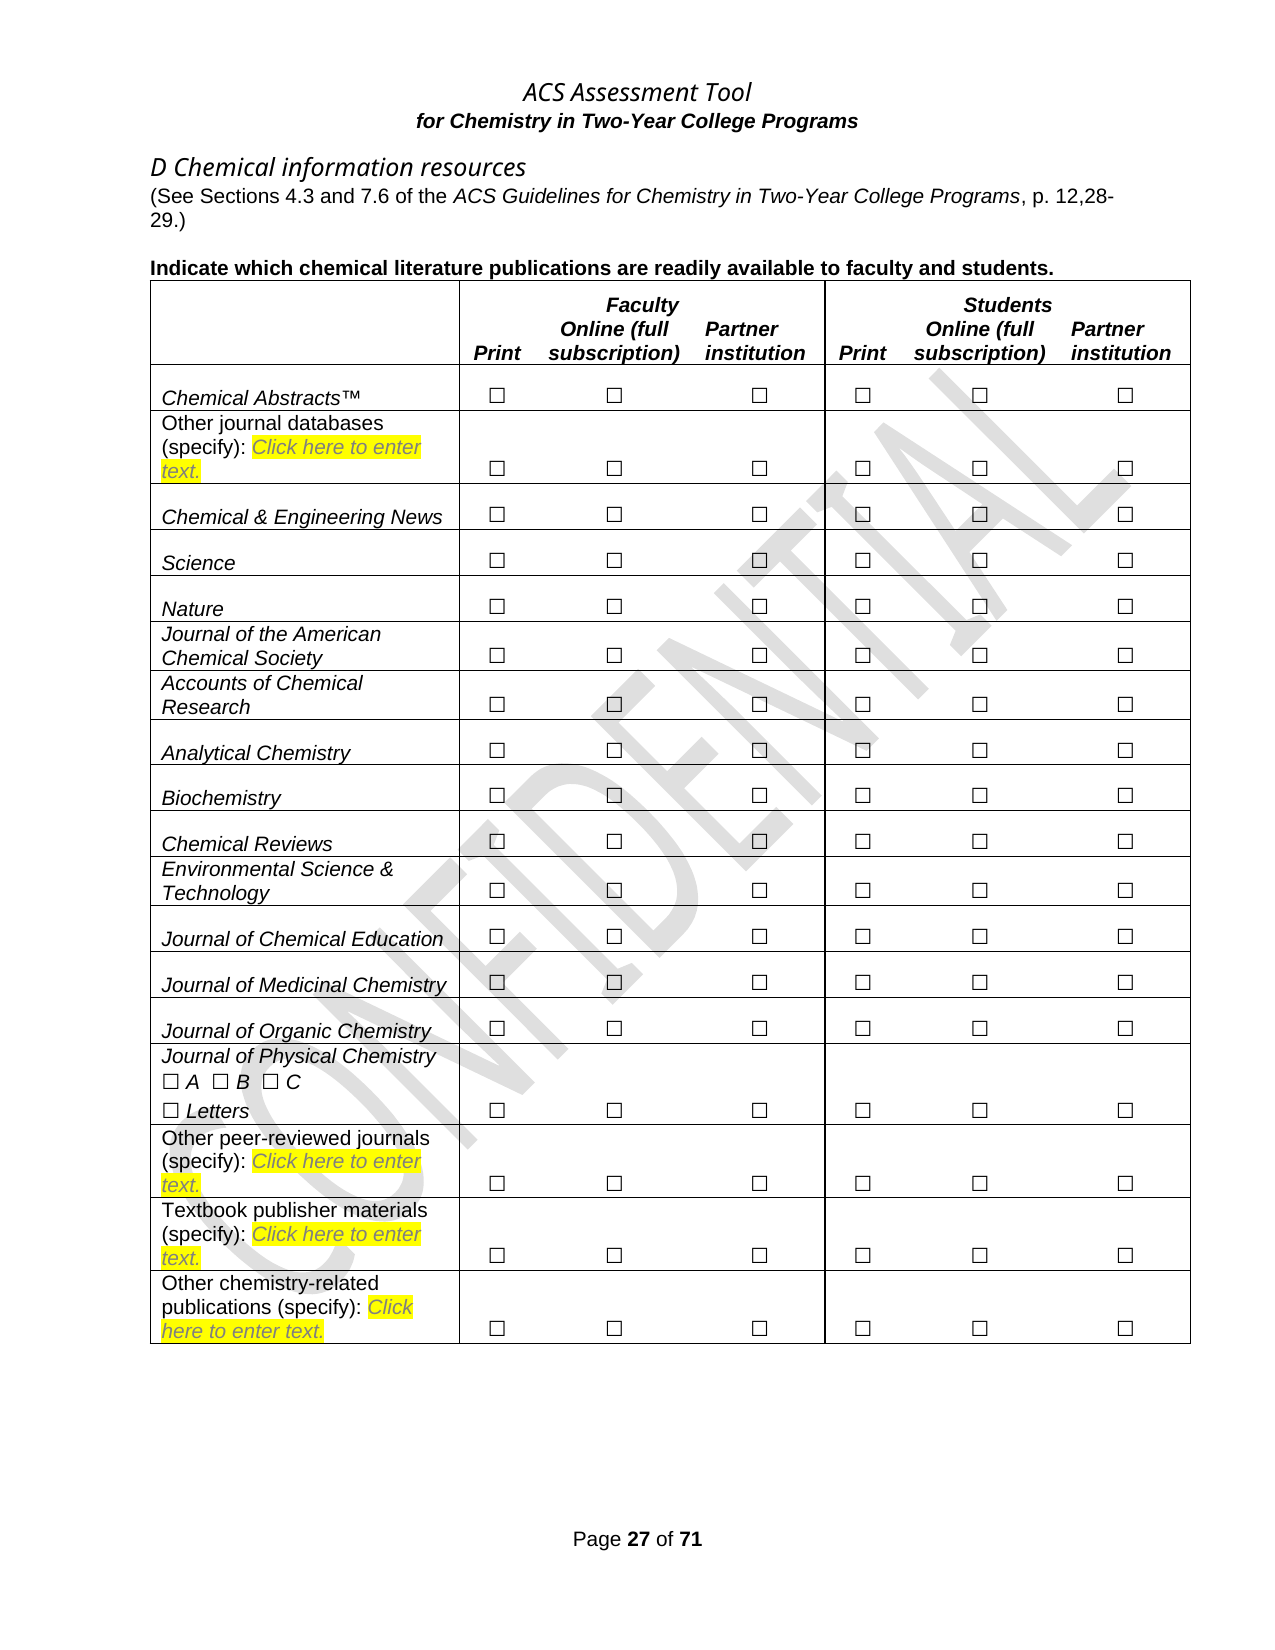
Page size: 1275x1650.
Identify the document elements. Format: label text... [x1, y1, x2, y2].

table_cell [694, 365, 824, 410]
table_cell [535, 998, 694, 1042]
table_cell Online (full subscription) [535, 316, 694, 364]
table_cell [460, 857, 534, 905]
table_cell [826, 1044, 900, 1124]
table_cell [1060, 906, 1190, 951]
table_cell [460, 411, 534, 483]
table_cell [535, 811, 694, 856]
table_cell [826, 1271, 900, 1343]
table_cell [1060, 1198, 1190, 1270]
table_cell [900, 765, 1059, 810]
table_cell [900, 622, 1059, 669]
table_cell [826, 720, 900, 764]
table_cell Analytical Chemistry [151, 720, 459, 764]
table_cell [826, 998, 900, 1042]
table_cell Partner institution [694, 316, 824, 364]
table_cell [826, 952, 900, 997]
table_cell [1060, 720, 1190, 764]
table_cell [1060, 622, 1190, 669]
table_cell Journal of Organic Chemistry [151, 998, 459, 1042]
table_cell [900, 671, 1059, 718]
table_header Faculty [460, 281, 824, 316]
table_cell [694, 1125, 824, 1197]
table_cell Print [826, 316, 900, 364]
table_cell [1060, 1125, 1190, 1197]
table_cell [535, 1198, 694, 1270]
table_cell [151, 316, 459, 364]
table_cell Journal of Physical Chemistry A B C Letters [151, 1044, 459, 1124]
table_cell [694, 576, 824, 621]
table_cell [826, 906, 900, 951]
table_cell Print [460, 316, 534, 364]
table_cell [694, 671, 824, 718]
table_cell [535, 1125, 694, 1197]
table_cell [694, 484, 824, 529]
table_header [151, 281, 459, 316]
table_cell [826, 530, 900, 575]
table_cell [535, 1271, 694, 1343]
table_cell Biochemistry [151, 765, 459, 810]
table_cell [900, 720, 1059, 764]
table_cell [535, 484, 694, 529]
table_cell [1060, 1271, 1190, 1343]
table_cell [694, 1198, 824, 1270]
table_cell [826, 365, 900, 410]
text Indicate which chemical literature publications are readily available to faculty and students. [150, 256, 1125, 280]
table_cell [900, 952, 1059, 997]
table_cell [535, 622, 694, 669]
table_cell [900, 365, 1059, 410]
table_cell [694, 1044, 824, 1124]
table_cell [1060, 530, 1190, 575]
table_cell [900, 857, 1059, 905]
table_cell [460, 576, 534, 621]
table_cell [826, 576, 900, 621]
table_cell [694, 765, 824, 810]
table_cell [826, 671, 900, 718]
table_cell [900, 1044, 1059, 1124]
table_cell [460, 484, 534, 529]
table_cell [1060, 857, 1190, 905]
table_cell [535, 952, 694, 997]
table_cell [694, 622, 824, 669]
table_cell [900, 998, 1059, 1042]
table_cell [460, 530, 534, 575]
table_cell [694, 906, 824, 951]
table_cell [1060, 484, 1190, 529]
table_cell [694, 1271, 824, 1343]
table_cell Science [151, 530, 459, 575]
table_cell [535, 1044, 694, 1124]
table_cell [900, 1271, 1059, 1343]
table_cell [460, 1125, 534, 1197]
table_cell [1060, 365, 1190, 410]
table_cell Other peer-reviewed journals (specify): [151, 1125, 459, 1197]
table_cell Online (full subscription) [900, 316, 1059, 364]
table_header Students [826, 281, 1190, 316]
table_cell [460, 906, 534, 951]
table_cell Textbook publisher materials (specify): [151, 1198, 459, 1270]
table_cell [694, 811, 824, 856]
table_cell [694, 530, 824, 575]
table_cell [1060, 765, 1190, 810]
table_cell Journal of the American Chemical Society [151, 622, 459, 669]
table_cell [900, 811, 1059, 856]
table_cell [460, 1271, 534, 1343]
table_cell [900, 530, 1059, 575]
table_cell [694, 952, 824, 997]
table_cell [535, 365, 694, 410]
table_cell Journal of Chemical Education [151, 906, 459, 951]
table_cell [1060, 411, 1190, 483]
table_cell [826, 622, 900, 669]
table_cell Partner institution [1060, 316, 1190, 364]
table_cell [460, 952, 534, 997]
table_cell [460, 622, 534, 669]
table_cell [460, 671, 534, 718]
table_cell [535, 671, 694, 718]
table_cell [900, 484, 1059, 529]
table_cell [826, 765, 900, 810]
table_cell Nature [151, 576, 459, 621]
table_cell [535, 411, 694, 483]
table_cell [460, 720, 534, 764]
table_cell [826, 411, 900, 483]
table_cell [826, 857, 900, 905]
table_cell Chemical Abstracts™ [151, 365, 459, 410]
table_cell [900, 411, 1059, 483]
table_cell [460, 765, 534, 810]
table_cell [900, 1198, 1059, 1270]
table_cell [900, 906, 1059, 951]
table_cell Journal of Medicinal Chemistry [151, 952, 459, 997]
table_cell [460, 811, 534, 856]
table_cell [826, 484, 900, 529]
table_cell [900, 1125, 1059, 1197]
table_cell [1060, 1044, 1190, 1124]
table_cell [694, 857, 824, 905]
table_cell [535, 857, 694, 905]
table_cell Chemical & Engineering News [151, 484, 459, 529]
table_cell [535, 530, 694, 575]
table_cell [826, 1125, 900, 1197]
table_cell [1060, 811, 1190, 856]
table_cell Accounts of Chemical Research [151, 671, 459, 718]
table_cell [694, 720, 824, 764]
table_cell [694, 998, 824, 1042]
table_cell [535, 906, 694, 951]
table_cell [826, 1198, 900, 1270]
table_cell [694, 411, 824, 483]
table_cell [460, 1198, 534, 1270]
table_cell [1060, 671, 1190, 718]
table_cell [1060, 998, 1190, 1042]
table_cell [900, 576, 1059, 621]
table_cell [535, 576, 694, 621]
table_cell [1060, 576, 1190, 621]
table_cell Other journal databases (specify): [151, 411, 459, 483]
table_cell Environmental Science & Technology [151, 857, 459, 905]
table_cell Other chemistry-related publications (specify): [151, 1271, 459, 1343]
table_cell [826, 811, 900, 856]
table_cell Chemical Reviews [151, 811, 459, 856]
table_cell [535, 765, 694, 810]
table_cell [1060, 952, 1190, 997]
table_cell [460, 1044, 534, 1124]
subtitle D Chemical information resources [150, 150, 1125, 184]
table_cell [460, 998, 534, 1042]
table_cell [535, 720, 694, 764]
subtitle (See Sections 4.3 and 7.6 of the ACS Guidelines for Chemistry in Two-Year College Programs, p. 12,28-29.) [150, 184, 1125, 232]
table_cell [460, 365, 534, 410]
